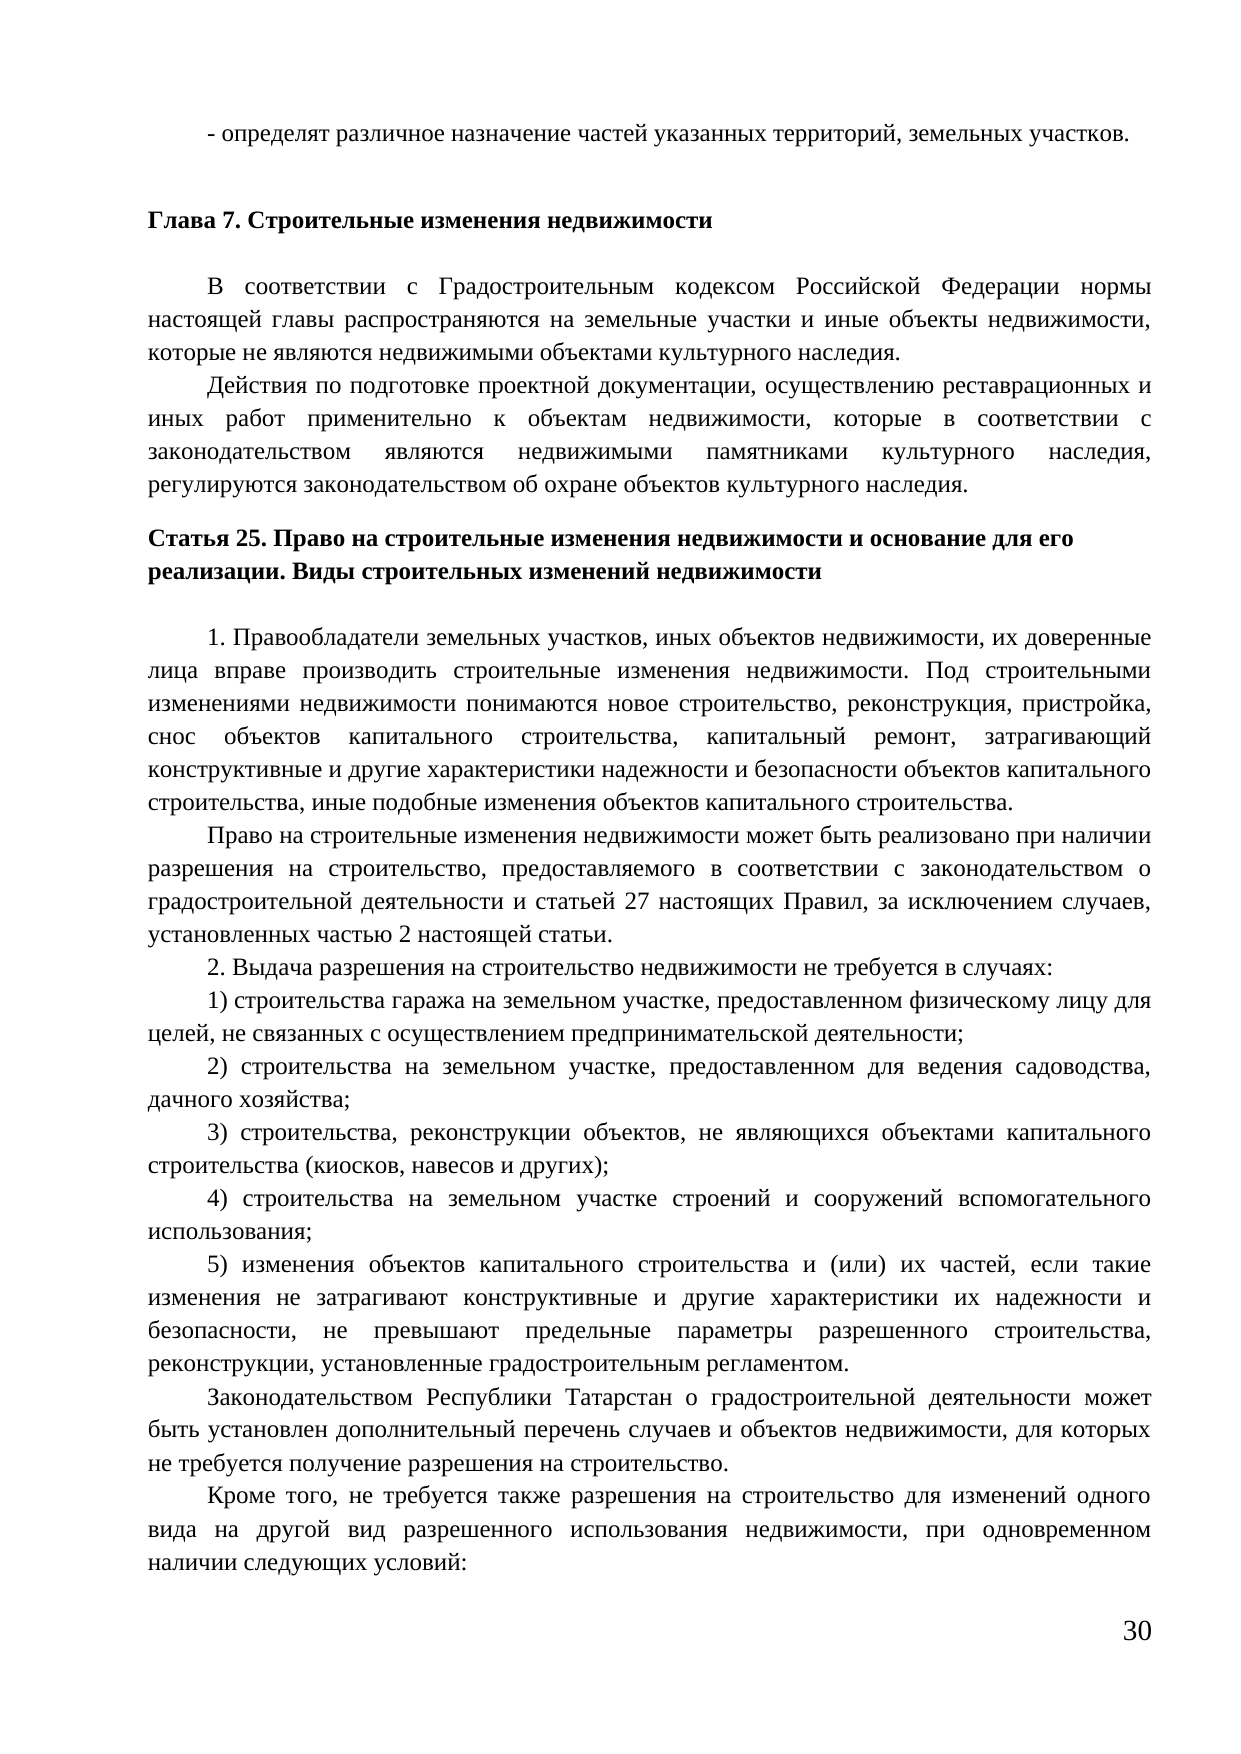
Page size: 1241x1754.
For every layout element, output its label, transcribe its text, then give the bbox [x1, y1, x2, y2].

subtitle Глава 7. Строительные изменения недвижимости [148, 205, 1152, 234]
text - определят различное назначение частей указанных территорий, земельных участков. [148, 118, 1152, 147]
text 2. Выдача разрешения на строительство недвижимости не требуется в случаях: [148, 952, 1152, 981]
text 2) строительства на земельном участке, предоставленном для ведения садоводства, дачного хозяйства; [148, 1051, 1152, 1113]
text 4) строительства на земельном участке строений и сооружений вспомогательного использования; [148, 1183, 1152, 1245]
text Законодательством Республики Татарстан о градостроительной деятельности может быть установлен дополнительный перечень случаев и объектов недвижимости, для которых не требуется получение разрешения на строительство. [148, 1382, 1152, 1476]
text Право на строительные изменения недвижимости может быть реализовано при наличии разрешения на строительство, предоставляемого в соответствии с законодательством о градостроительной деятельности и статьей 27 настоящих Правил, за исключением случаев, установленных частью 2 настоящей статьи. [148, 820, 1152, 948]
text 1) строительства гаража на земельном участке, предоставленном физическому лицу для целей, не связанных с осуществлением предпринимательской деятельности; [148, 985, 1152, 1047]
subtitle Статья 25. Право на строительные изменения недвижимости и основание для его реализации. Виды строительных изменений недвижимости [148, 523, 1152, 585]
text 5) изменения объектов капитального строительства и (или) их частей, если такие изменения не затрагивают конструктивные и другие характеристики их надежности и безопасности, не превышают предельные параметры разрешенного строительства, реконструкции, установленные градостроительным регламентом. [148, 1249, 1152, 1377]
text Кроме того, не требуется также разрешения на строительство для изменений одного вида на другой вид разрешенного использования недвижимости, при одновременном наличии следующих условий: [148, 1481, 1152, 1575]
text В соответствии с Градостроительным кодексом Российской Федерации нормы настоящей главы распространяются на земельные участки и иные объекты недвижимости, которые не являются недвижимыми объектами культурного наследия. [148, 271, 1152, 366]
text 1. Правообладатели земельных участков, иных объектов недвижимости, их доверенные лица вправе производить строительные изменения недвижимости. Под строительными изменениями недвижимости понимаются новое строительство, реконструкция, пристройка, снос объектов капитального строительства, капитальный ремонт, затрагивающий конструктивные и другие характеристики надежности и безопасности объектов капитального строительства, иные подобные изменения объектов капитального строительства. [148, 622, 1152, 816]
text Действия по подготовке проектной документации, осуществлению реставрационных и иных работ применительно к объектам недвижимости, которые в соответствии с законодательством являются недвижимыми памятниками культурного наследия, регулируются законодательством об охране объектов культурного наследия. [148, 370, 1152, 498]
text 3) строительства, реконструкции объектов, не являющихся объектами капитального строительства (киосков, навесов и других); [148, 1117, 1152, 1179]
